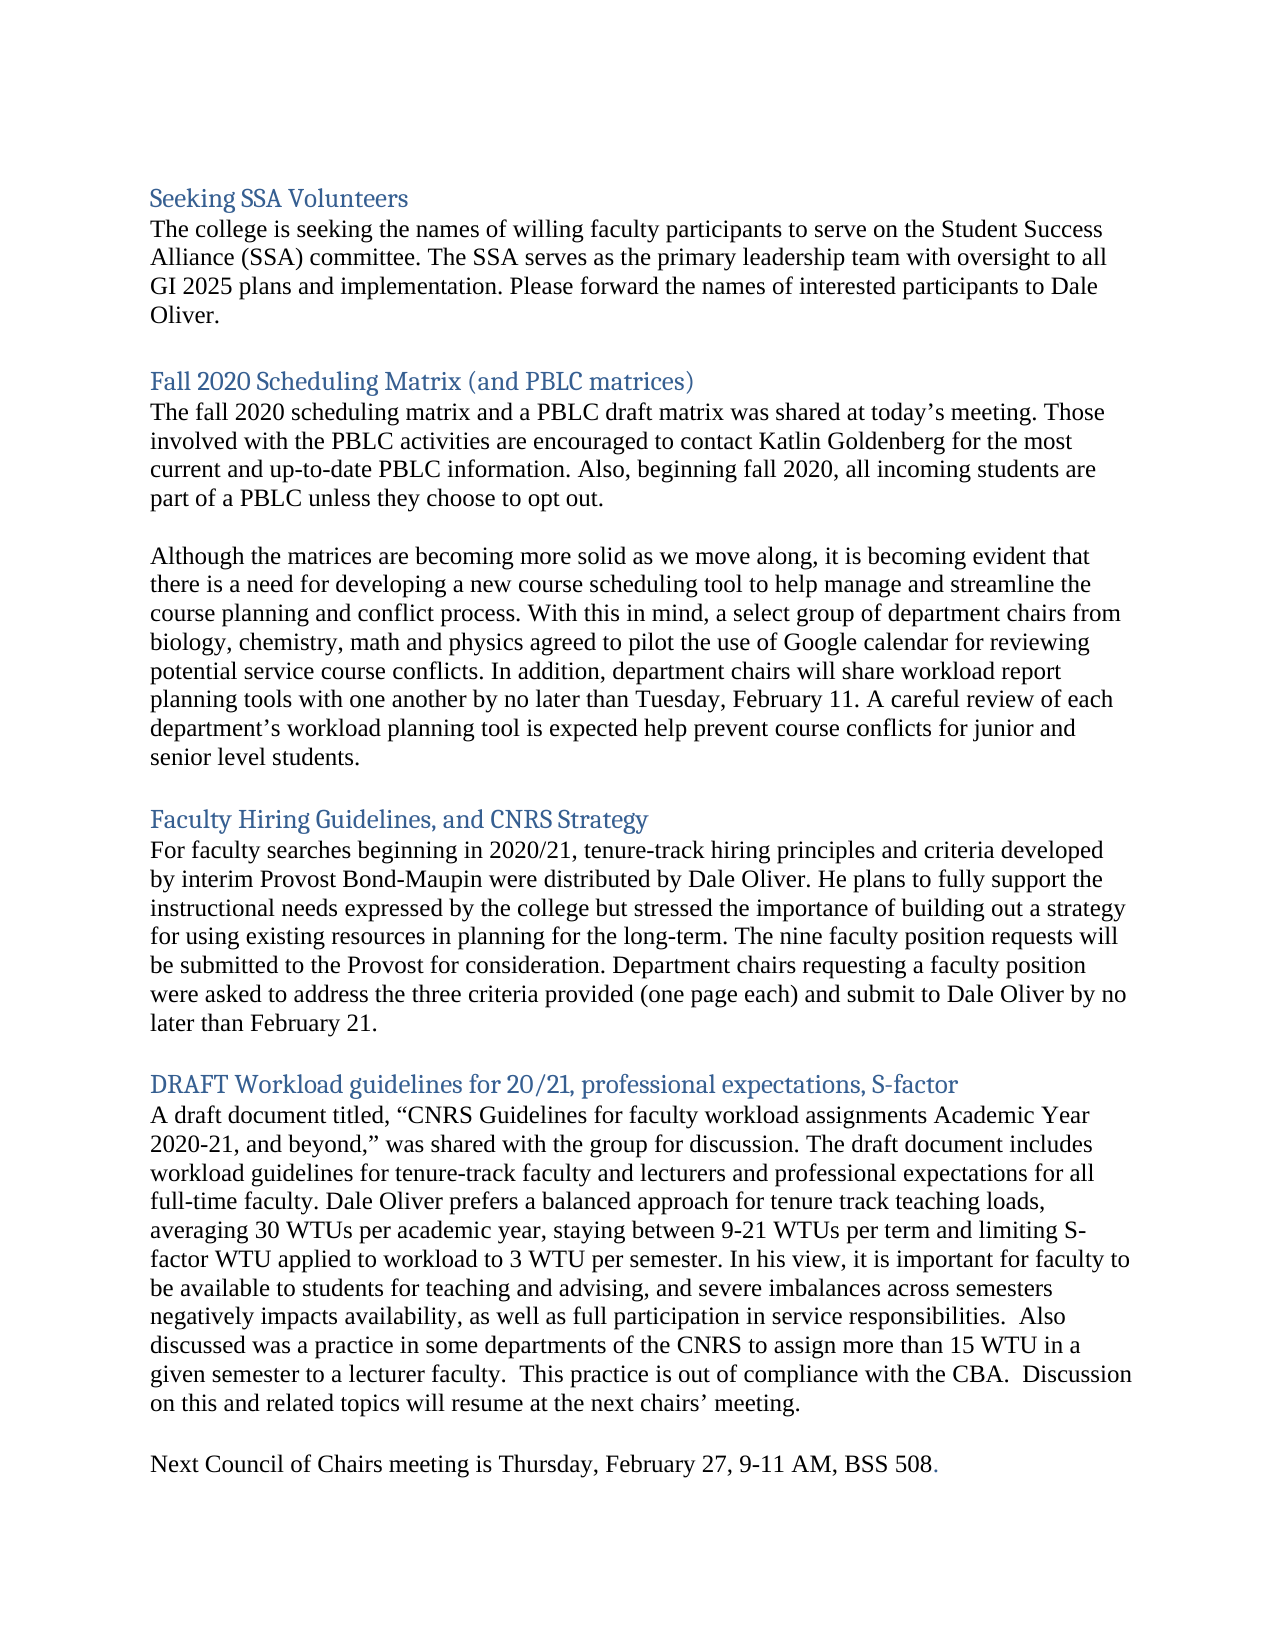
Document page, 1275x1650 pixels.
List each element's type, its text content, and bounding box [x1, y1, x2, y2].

subtitle Faculty Hiring Guidelines, and CNRS Strategy [150, 804, 1134, 835]
subtitle Next Council of Chairs meeting is Thursday, February 27, 9-11 AM, BSS 508. [150, 1449, 1134, 1478]
subtitle Fall 2020 Scheduling Matrix (and PBLC matrices) [150, 366, 1134, 397]
text The fall 2020 scheduling matrix and a PBLC draft matrix was shared at today’s meeting. Those involved with the PBLC activities are encouraged to contact Katlin Goldenberg for the most current and up-to-date PBLC information. Also, beginning fall 2020, all incoming students are part of a PBLC unless they choose to opt out. [150, 397, 1134, 512]
subtitle Seeking SSA Volunteers [150, 183, 1134, 214]
text For faculty searches beginning in 2020/21, tenure-track hiring principles and criteria developed by interim Provost Bond-Maupin were distributed by Dale Oliver. He plans to fully support the instructional needs expressed by the college but stressed the importance of building out a strategy for using existing resources in planning for the long-term. The nine faculty position requests will be submitted to the Provost for consideration. Department chairs requesting a faculty position were asked to address the three criteria provided (one page each) and submit to Dale Oliver by no later than February 21. [150, 835, 1134, 1036]
text The college is seeking the names of willing faculty participants to serve on the Student Success Alliance (SSA) committee. The SSA serves as the primary leadership team with oversight to all GI 2025 plans and implementation. Please forward the names of interested participants to Dale Oliver. [150, 214, 1134, 329]
text Although the matrices are becoming more solid as we move along, it is becoming evident that there is a need for developing a new course scheduling tool to help manage and streamline the course planning and conflict process. With this in mind, a select group of department chairs from biology, chemistry, math and physics agreed to pilot the use of Google calendar for reviewing potential service course conflicts. In addition, department chairs will share workload report planning tools with one another by no later than Tuesday, February 11. A careful review of each department’s workload planning tool is expected help prevent course conflicts for junior and senior level students. [150, 541, 1134, 771]
subtitle DRAFT Workload guidelines for 20/21, professional expectations, S-factor [150, 1069, 1134, 1100]
text A draft document titled, “CNRS Guidelines for faculty workload assignments Academic Year 2020-21, and beyond,” was shared with the group for discussion. The draft document includes workload guidelines for tenure-track faculty and lecturers and professional expectations for all full-time faculty. Dale Oliver prefers a balanced approach for tenure track teaching loads, averaging 30 WTUs per academic year, staying between 9-21 WTUs per term and limiting S-factor WTU applied to workload to 3 WTU per semester. In his view, it is important for faculty to be available to students for teaching and advising, and severe imbalances across semesters negatively impacts availability, as well as full participation in service responsibilities. Also discussed was a practice in some departments of the CNRS to assign more than 15 WTU in a given semester to a lecturer faculty. This practice is out of compliance with the CBA. Discussion on this and related topics will resume at the next chairs’ meeting. [150, 1100, 1134, 1416]
